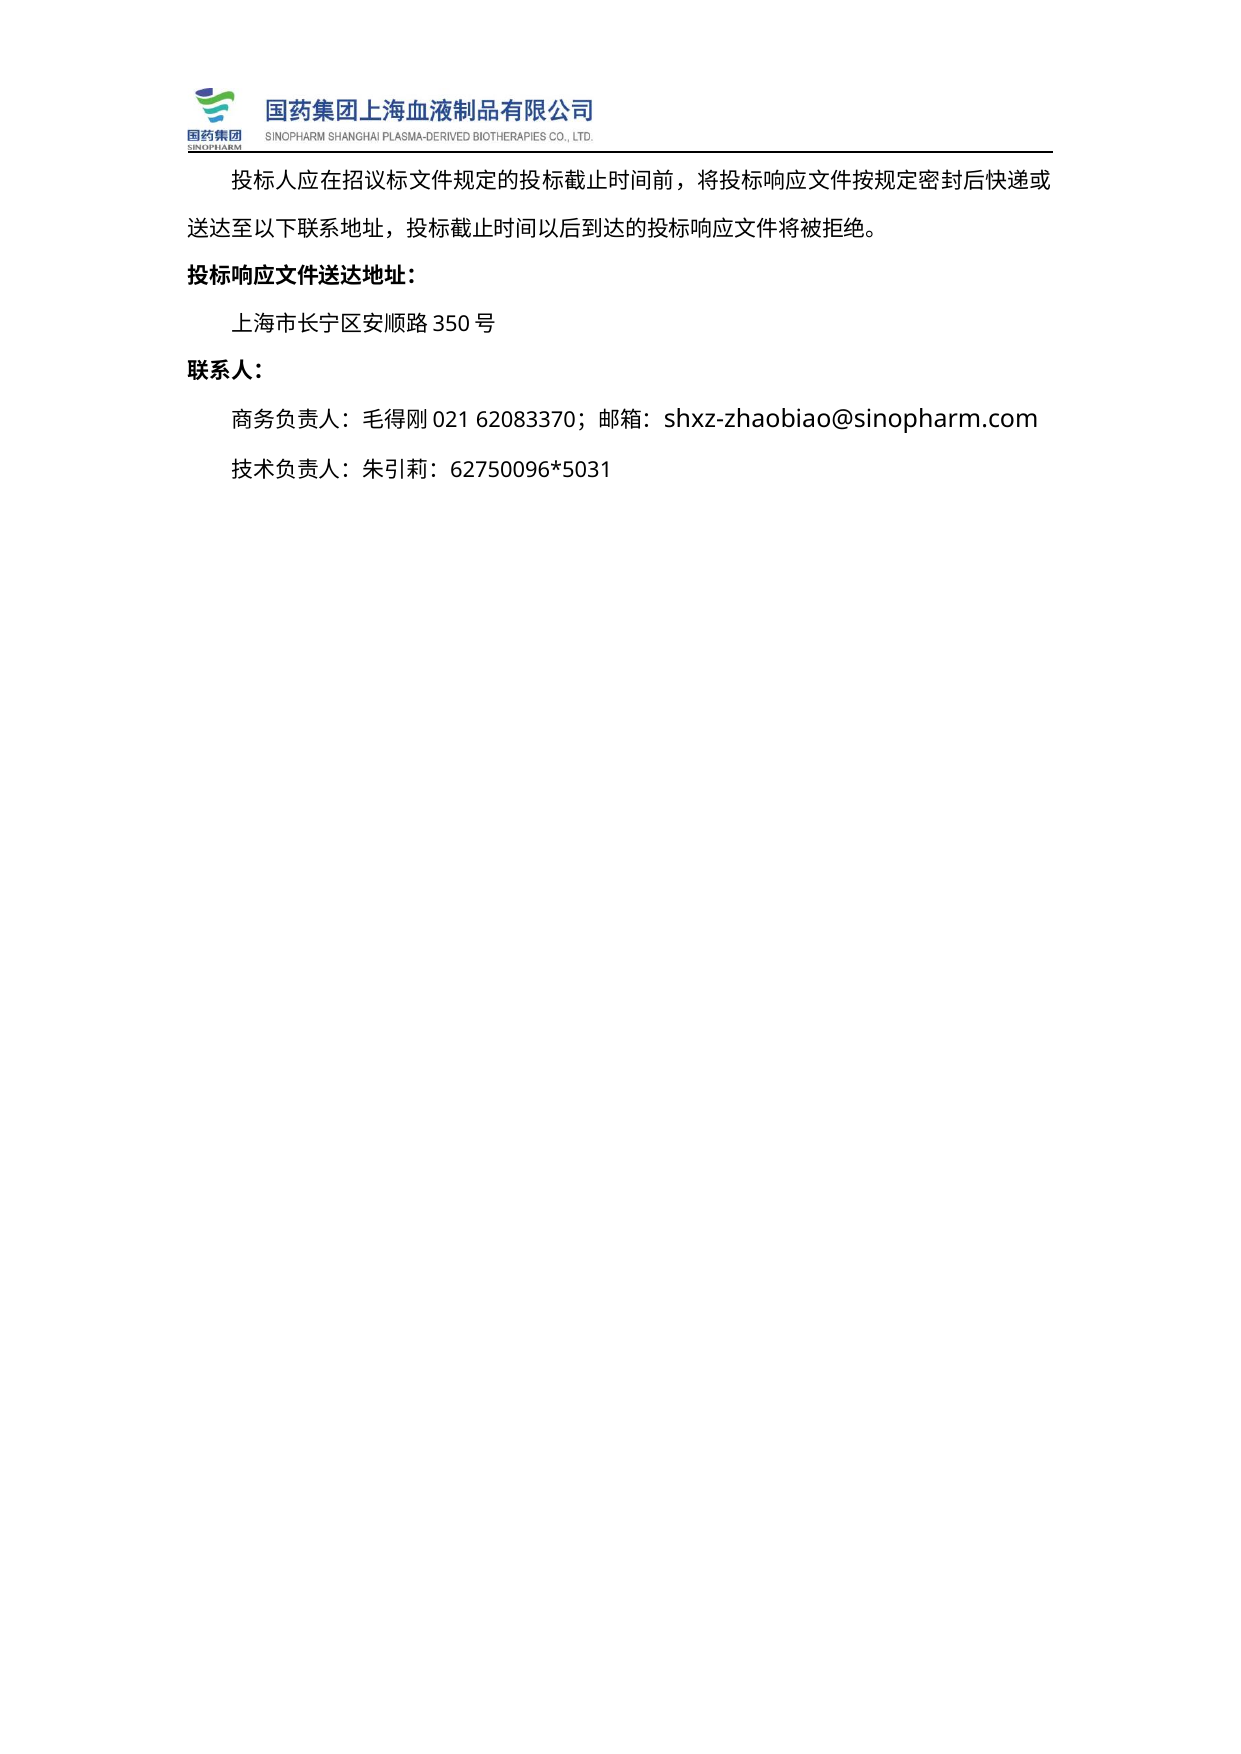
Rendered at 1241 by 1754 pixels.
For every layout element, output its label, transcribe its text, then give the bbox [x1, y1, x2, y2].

text 投标人应在招议标文件规定的投标截止时间前，将投标响应文件按规定密封后快递或送达至以下联系地址，投标截止时间以后到达的投标响应文件将被拒绝。 [187, 163, 1053, 242]
text 投标响应文件送达地址： [187, 258, 1053, 290]
text 商务负责人：毛得刚021 62083370；邮箱：shxz-zhaobiao@sinopharm.com [187, 401, 1053, 435]
text 技术负责人：朱引莉：62750096*5031 [187, 452, 1053, 484]
text 联系人： [187, 353, 1053, 385]
picture [187, 88, 594, 150]
text 上海市长宁区安顺路350号 [187, 306, 1053, 338]
